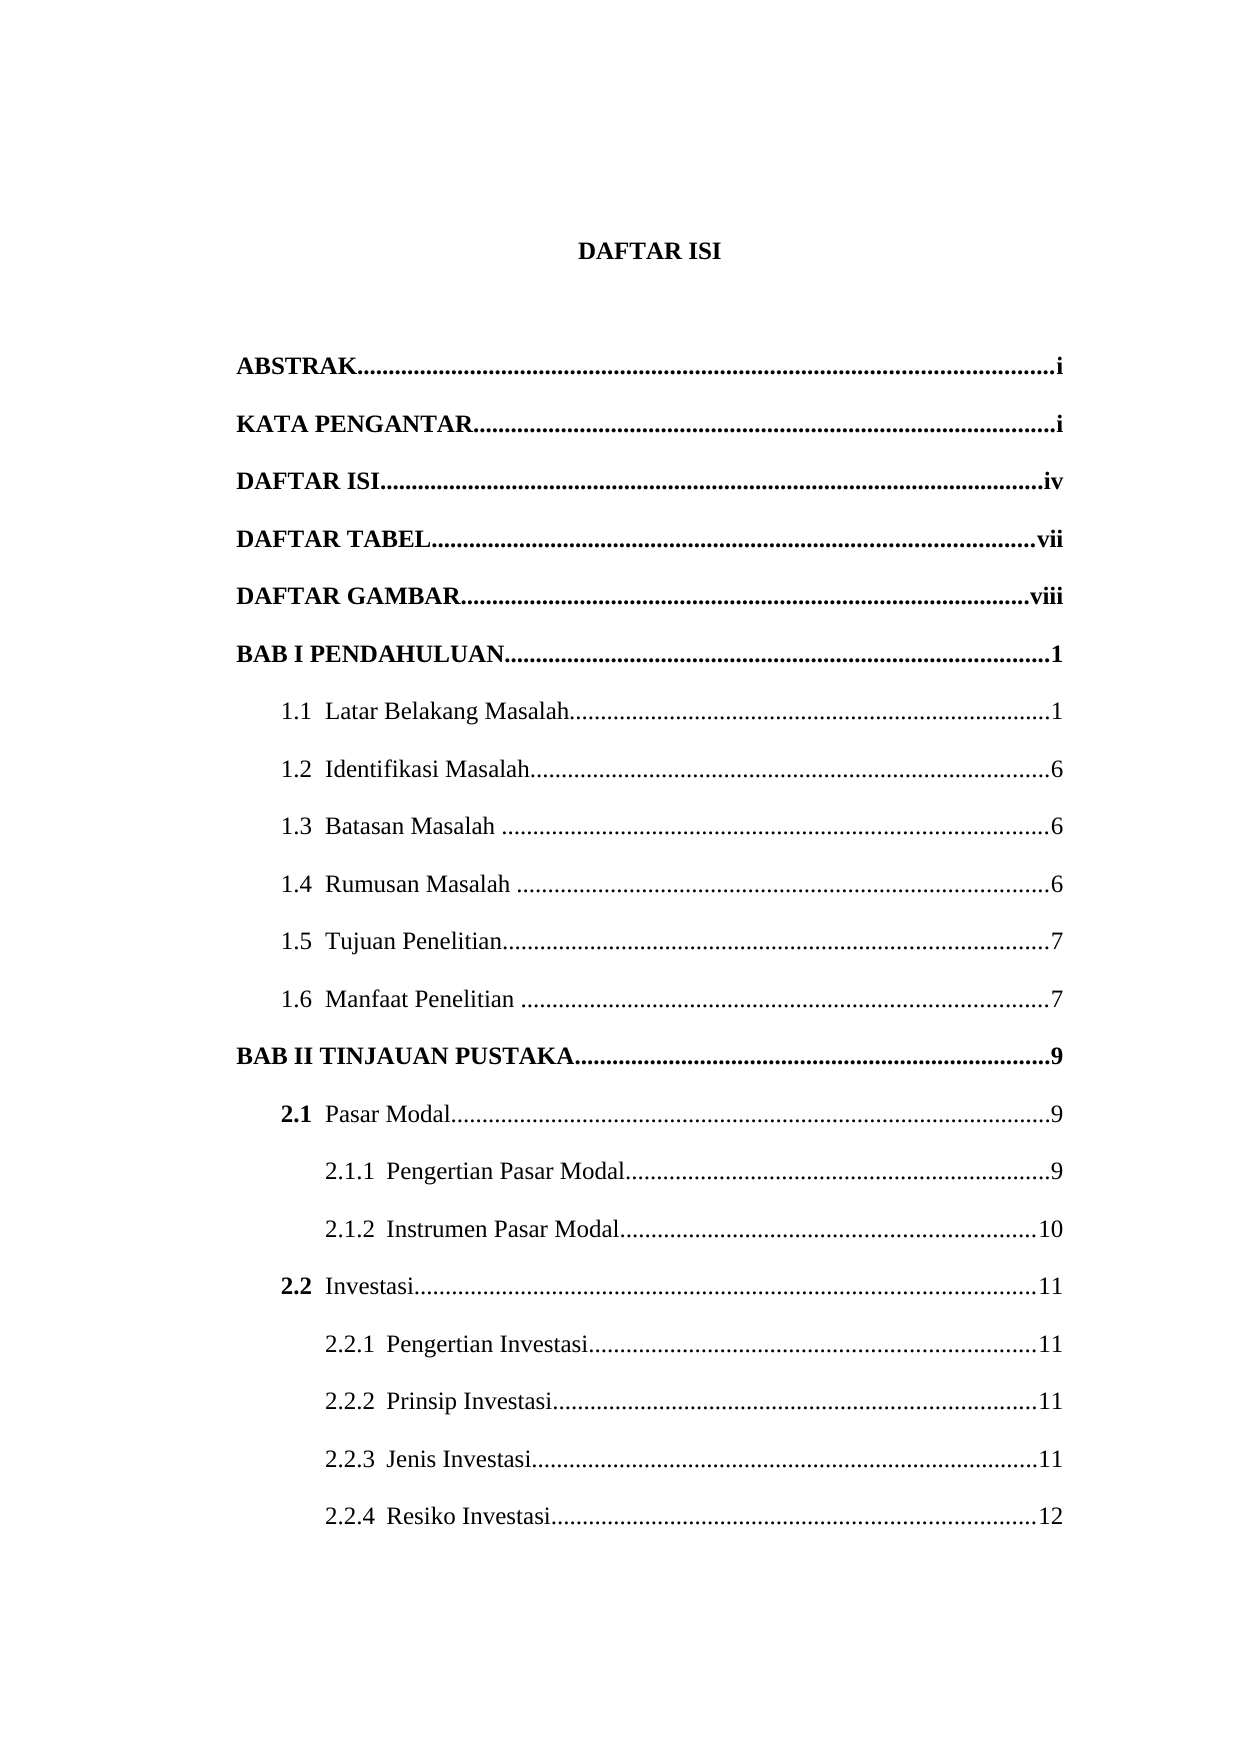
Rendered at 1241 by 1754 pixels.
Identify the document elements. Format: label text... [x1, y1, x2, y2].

text DAFTAR ISI [236, 236, 1063, 265]
list Investasi 11 [281, 1271, 1063, 1300]
list Tujuan Penelitian 7 [281, 926, 1063, 955]
list Resiko Investasi 12 [325, 1501, 1063, 1530]
list Rumusan Masalah 6 [281, 869, 1063, 897]
list Pengertian Investasi 11 [325, 1329, 1063, 1357]
text DAFTAR GAMBAR viii [236, 581, 1063, 610]
list Identifikasi Masalah 6 [281, 754, 1063, 782]
list Jenis Investasi 11 [325, 1444, 1063, 1472]
text DAFTAR ISI iv [236, 466, 1063, 495]
list Pasar Modal 9 [281, 1099, 1063, 1127]
list Latar Belakang Masalah 1 [281, 696, 1063, 725]
list Pengertian Pasar Modal 9 [325, 1156, 1063, 1185]
text KATA PENGANTAR i [236, 409, 1063, 437]
list Manfaat Penelitian 7 [281, 984, 1063, 1012]
text ABSTRAK i [236, 351, 1063, 380]
text DAFTAR TABEL vii [236, 524, 1063, 552]
text BAB II TINJAUAN PUSTAKA 9 [236, 1041, 1063, 1070]
list Prinsip Investasi 11 [325, 1386, 1063, 1415]
text BAB I PENDAHULUAN 1 [236, 639, 1063, 667]
list Batasan Masalah 6 [281, 811, 1063, 840]
list Instrumen Pasar Modal 10 [325, 1214, 1063, 1242]
